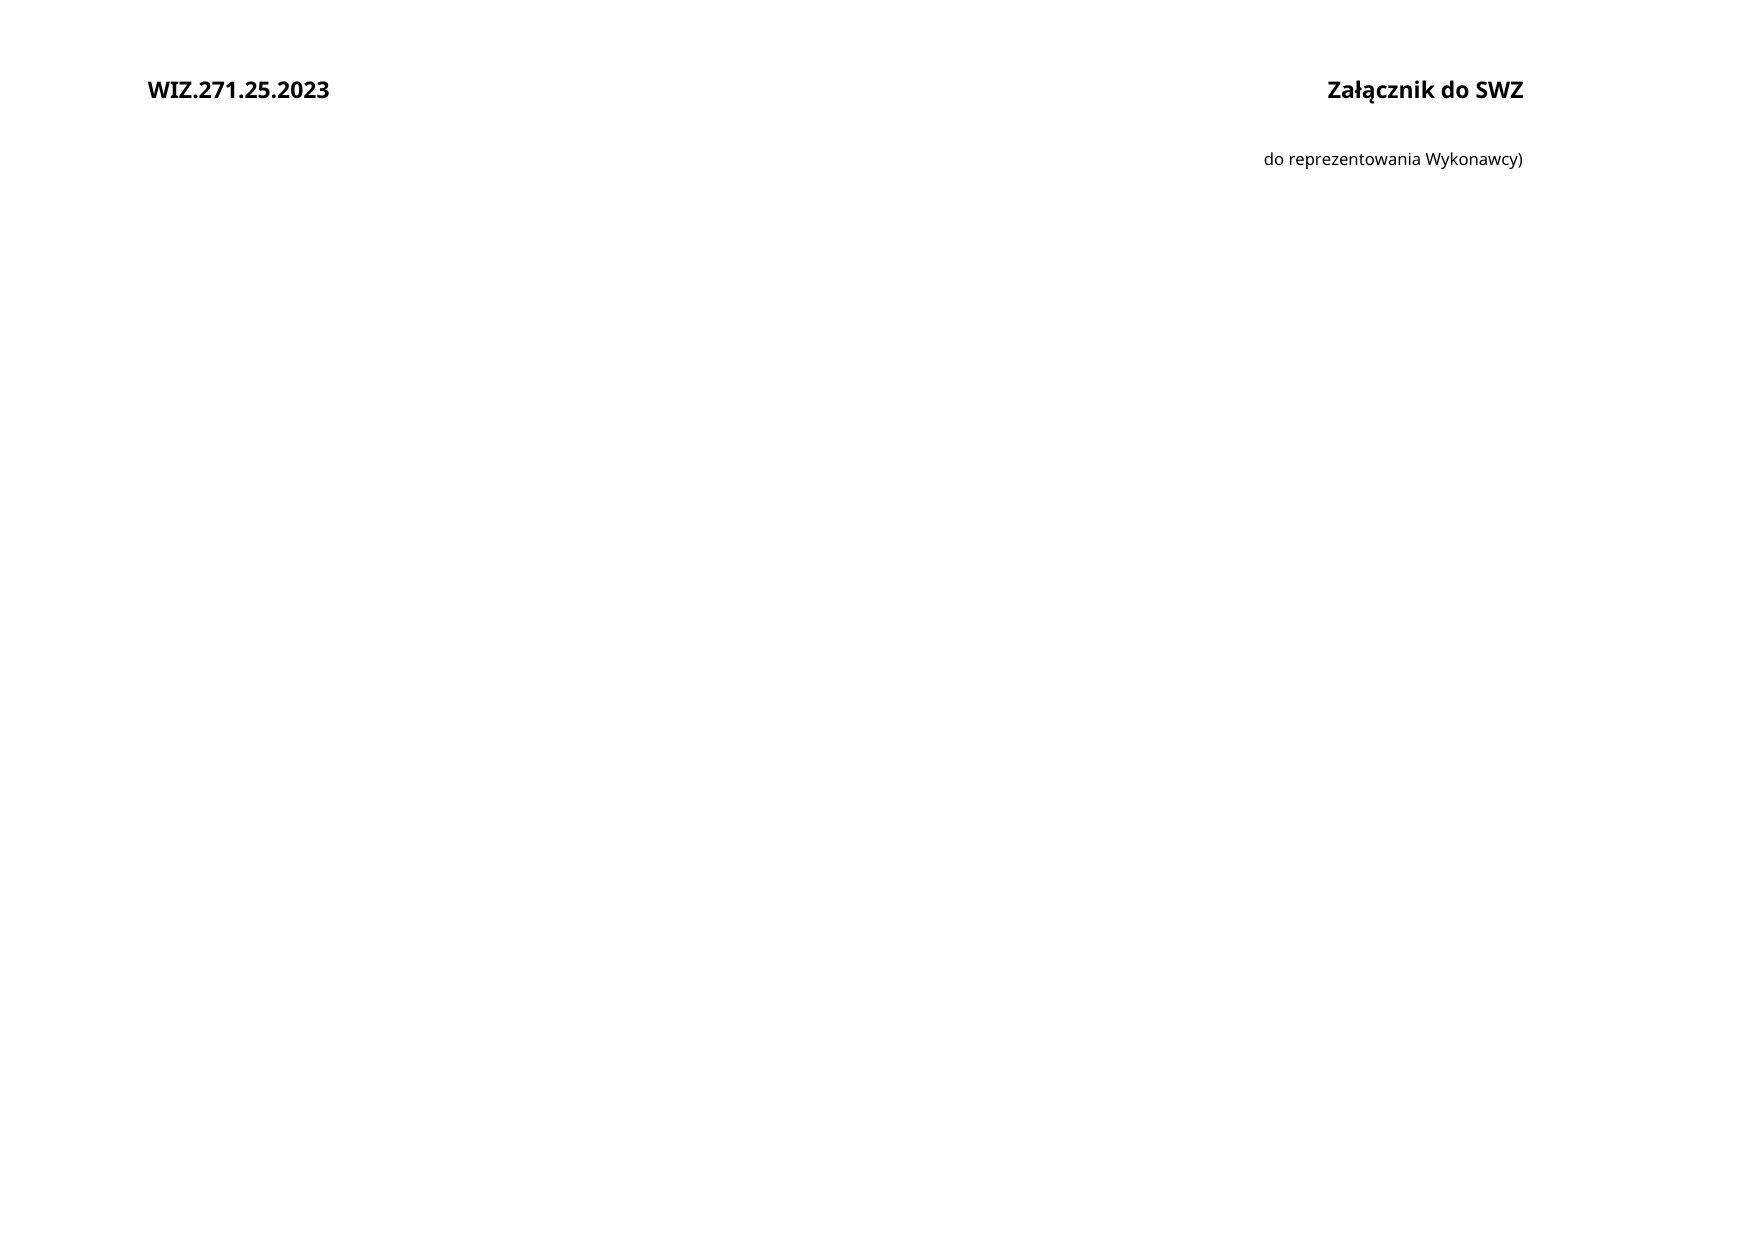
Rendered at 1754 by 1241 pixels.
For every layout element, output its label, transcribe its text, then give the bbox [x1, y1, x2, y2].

text do reprezentowania Wykonawcy) [148, 148, 1606, 170]
